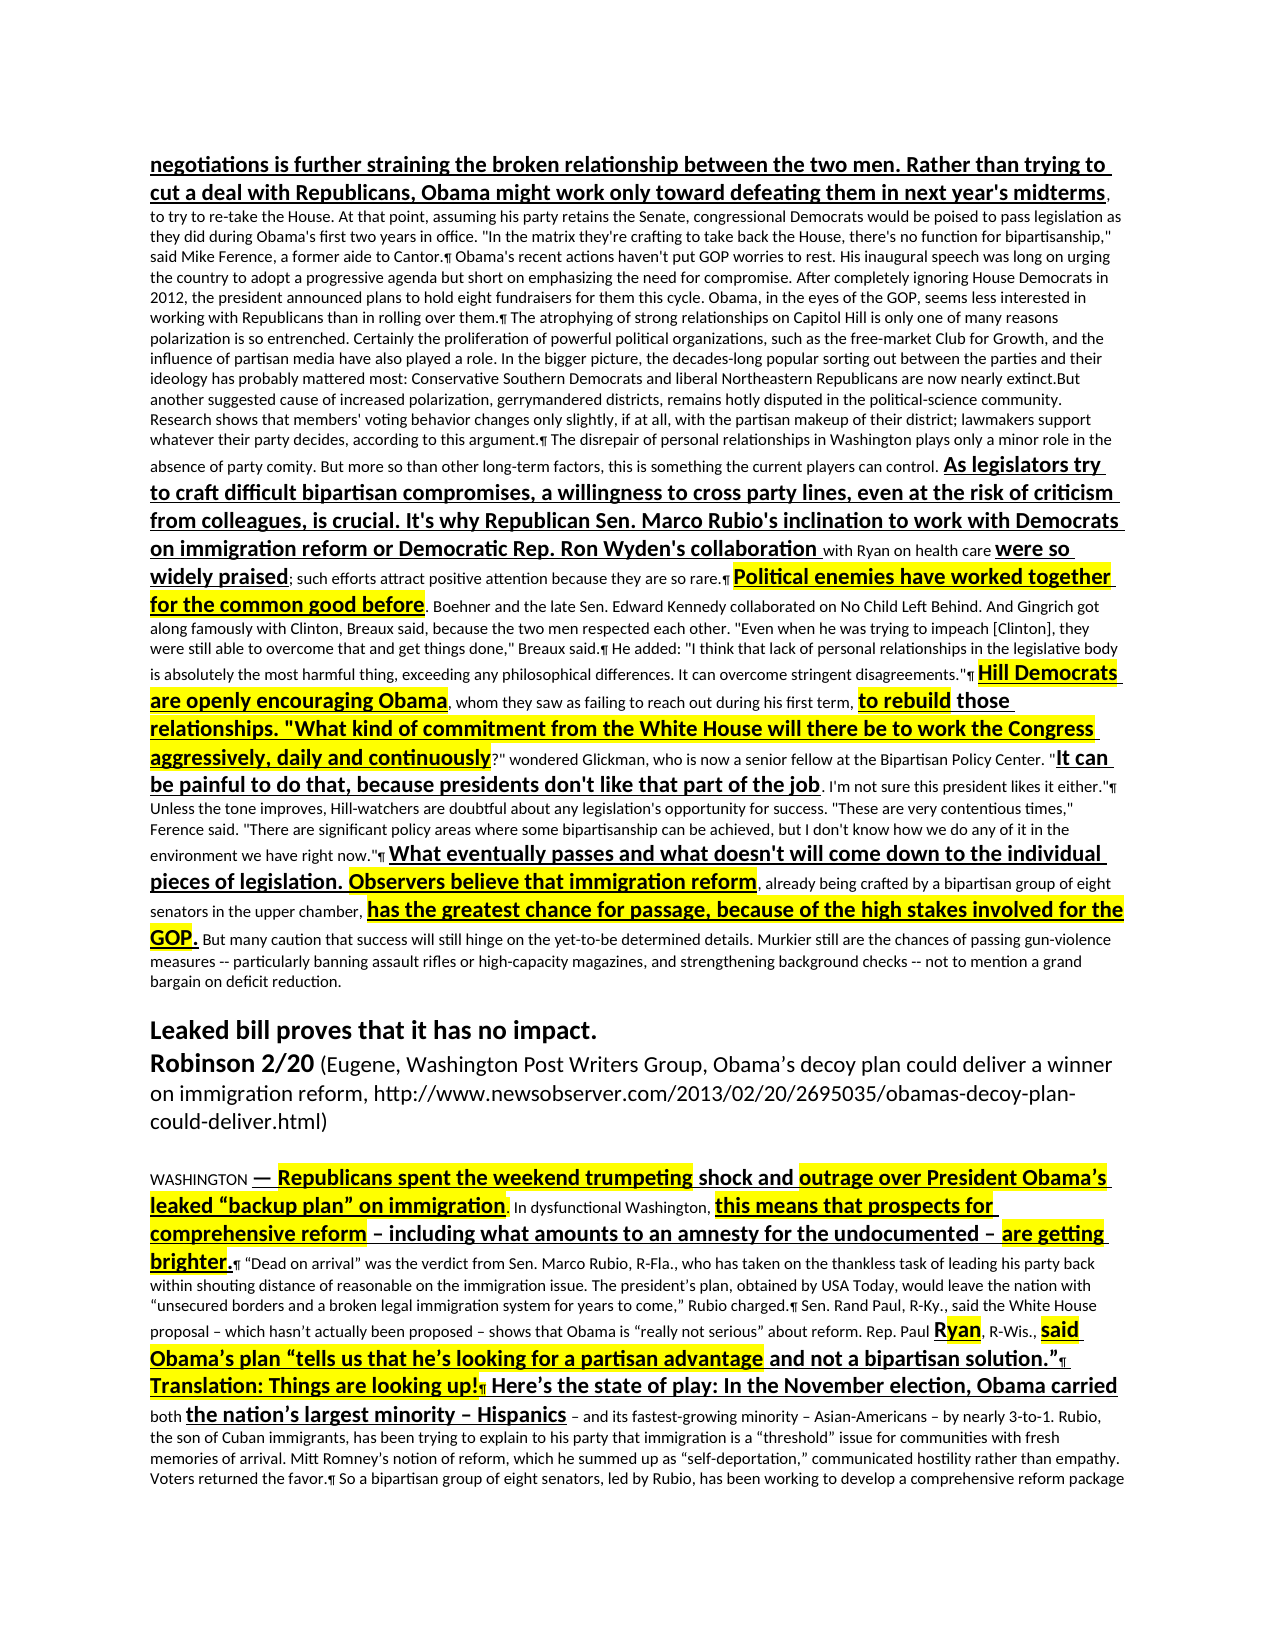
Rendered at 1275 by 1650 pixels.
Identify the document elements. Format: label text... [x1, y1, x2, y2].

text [150, 1163, 1125, 1489]
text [150, 150, 1125, 530]
text Robinson 2/20 (Eugene, Washington Post Writers Group, Obama’s decoy plan could deliver a winner on immigration reform, http://www.newsobserver.com/2013/02/20/2695035/obamas-decoy-plan-could-deliver.html) [150, 1046, 1125, 1135]
subtitle Leaked bill proves that it has no impact. [150, 1013, 1125, 1046]
